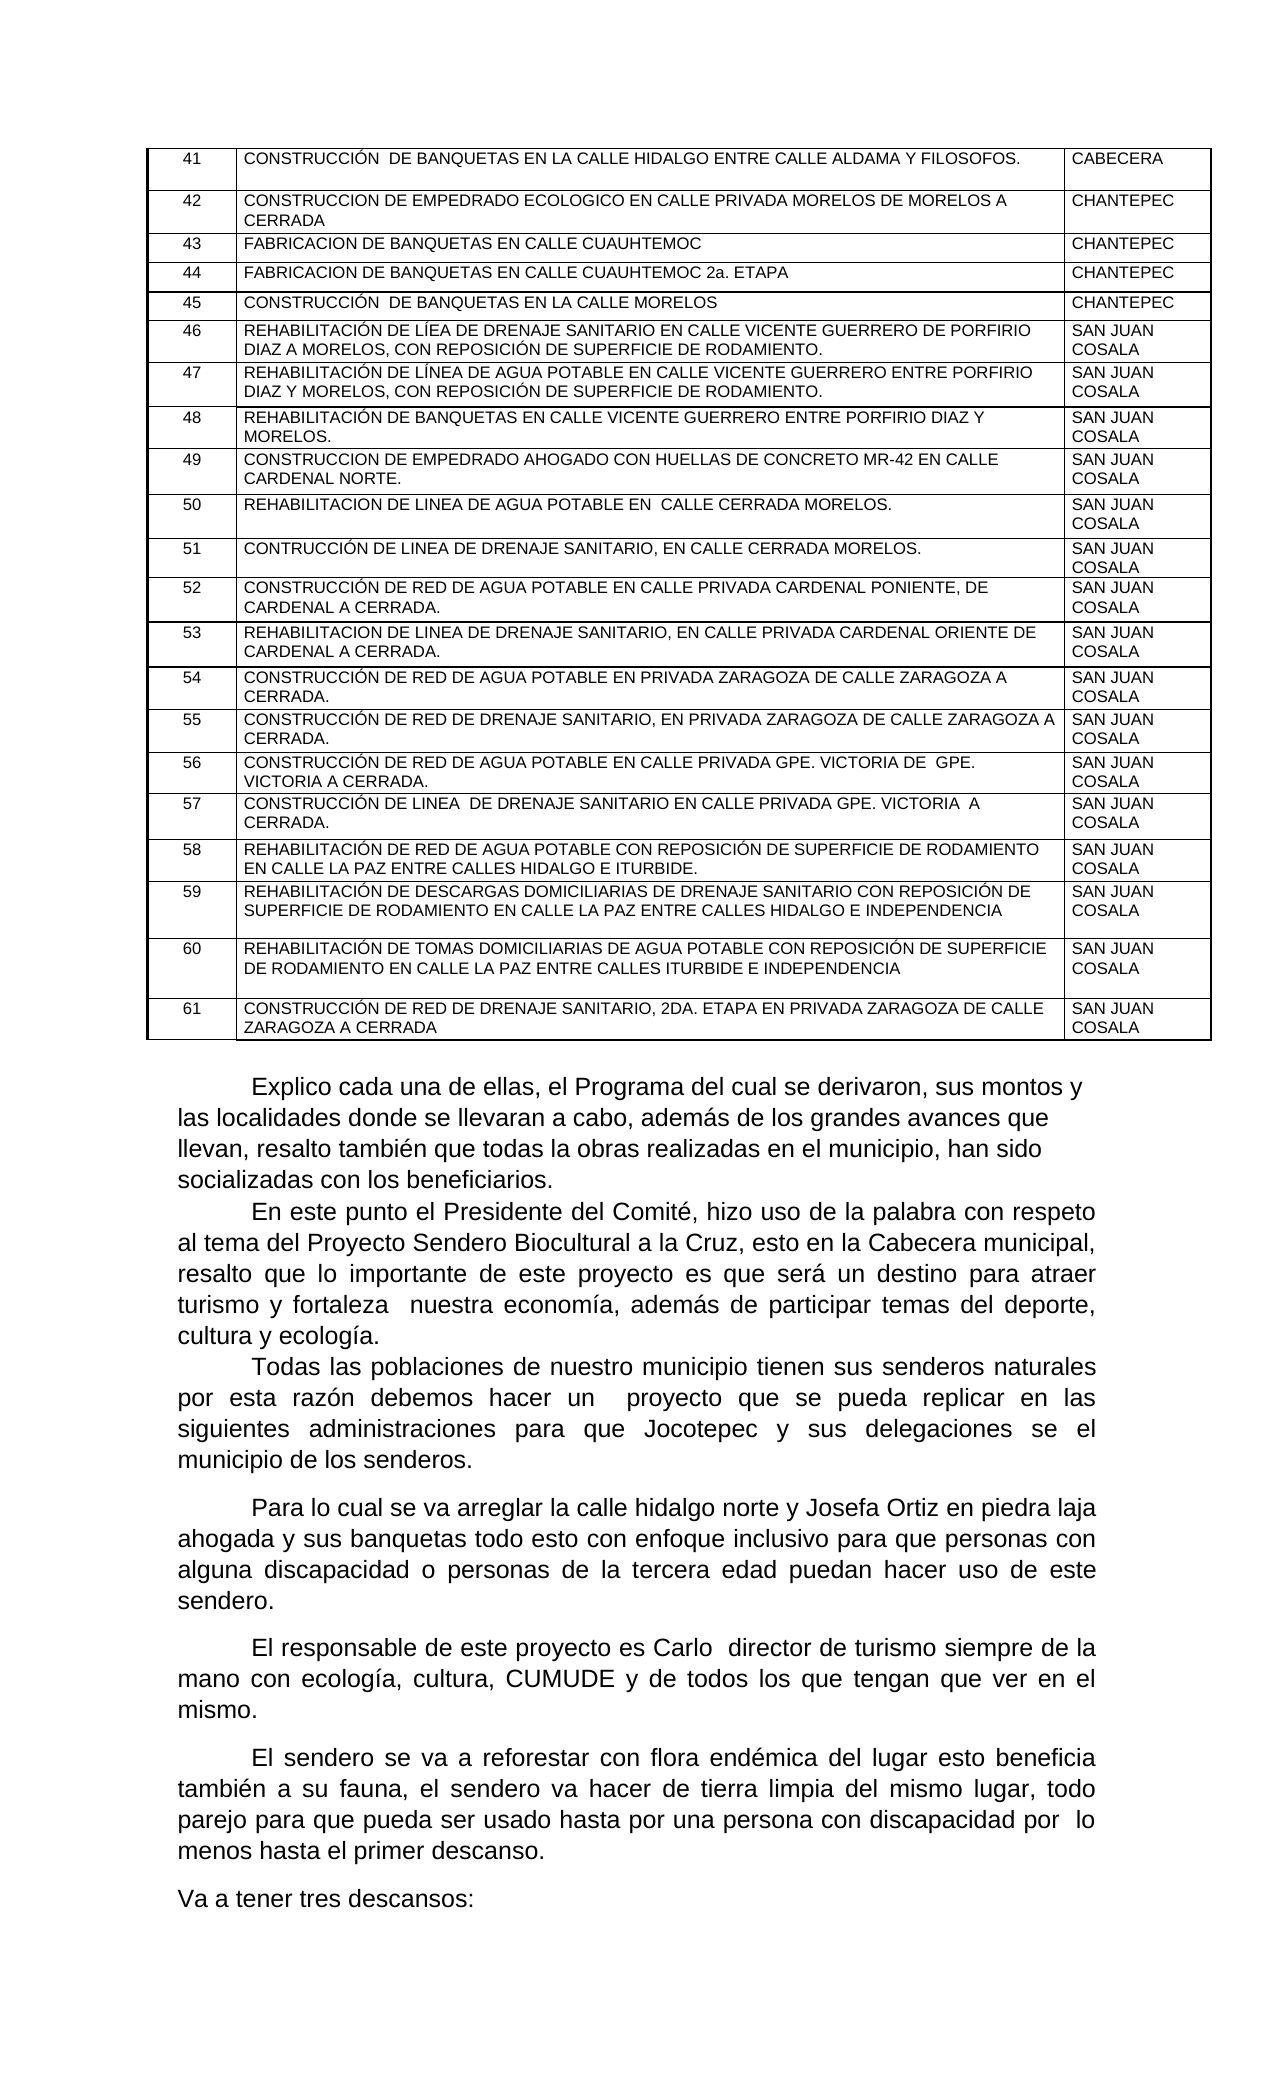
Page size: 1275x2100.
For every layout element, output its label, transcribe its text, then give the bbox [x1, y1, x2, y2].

table_cell REHABILITACIÓN DE TOMAS DOMICILIARIAS DE AGUA POTABLE CON REPOSICIÓN DE SUPERFICIE DE RODAMIENTO EN CALLE LA PAZ ENTRE CALLES ITURBIDE E INDEPENDENCIA [237, 939, 1064, 998]
table_cell SAN JUAN COSALA [1065, 753, 1210, 793]
table_cell REHABILITACIÓN DE LÍEA DE DRENAJE SANITARIO EN CALLE VICENTE GUERRERO DE PORFIRIO DIAZ A MORELOS, CON REPOSICIÓN DE SUPERFICIE DE RODAMIENTO. [237, 321, 1064, 362]
table_cell 52 [149, 578, 236, 621]
table_cell 47 [149, 363, 236, 406]
table_cell SAN JUAN COSALA [1065, 321, 1210, 362]
table_cell CHANTEPEC [1065, 234, 1210, 262]
text Para lo cual se va arreglar la calle hidalgo norte y Josefa Ortiz en piedra laja ahogada y sus banquetas todo esto con enfoque inclusivo para que personas con alguna discapacidad o personas de la tercera edad puedan hacer uso de este sendero. [177, 1492, 1098, 1614]
table_cell CHANTEPEC [1065, 191, 1210, 233]
text Va a tener tres descansos: [177, 1884, 1098, 1913]
table_cell CONTRUCCIÓN DE LINEA DE DRENAJE SANITARIO, EN CALLE CERRADA MORELOS. [237, 539, 1064, 577]
text Explico cada una de ellas, el Programa del cual se derivaron, sus montos y las localidades donde se llevaran a cabo, además de los grandes avances que llevan, resalto también que todas la obras realizadas en el municipio, han sido socializadas con los beneficiarios. [177, 1072, 1098, 1194]
table_cell REHABILITACIÓN DE LÍNEA DE AGUA POTABLE EN CALLE VICENTE GUERRERO ENTRE PORFIRIO DIAZ Y MORELOS, CON REPOSICIÓN DE SUPERFICIE DE RODAMIENTO. [237, 363, 1064, 406]
text El responsable de este proyecto es Carlo director de turismo siempre de la mano con ecología, cultura, CUMUDE y de todos los que tengan que ver en el mismo. [177, 1633, 1098, 1724]
table_cell 42 [149, 191, 236, 233]
table_cell REHABILITACION DE LINEA DE AGUA POTABLE EN CALLE CERRADA MORELOS. [237, 495, 1064, 538]
table_cell 58 [149, 840, 236, 881]
table_cell CONSTRUCCIÓN DE RED DE AGUA POTABLE EN PRIVADA ZARAGOZA DE CALLE ZARAGOZA A CERRADA. [237, 668, 1064, 709]
table_cell 54 [149, 668, 236, 709]
table_cell SAN JUAN COSALA [1065, 999, 1210, 1039]
table_cell CONSTRUCCION DE EMPEDRADO ECOLOGICO EN CALLE PRIVADA MORELOS DE MORELOS A CERRADA [237, 191, 1064, 233]
table_cell CHANTEPEC [1065, 293, 1210, 320]
table_cell CONSTRUCCIÓN DE RED DE DRENAJE SANITARIO, 2DA. ETAPA EN PRIVADA ZARAGOZA DE CALLE ZARAGOZA A CERRADA [237, 999, 1064, 1039]
table_cell FABRICACION DE BANQUETAS EN CALLE CUAUHTEMOC [237, 234, 1064, 262]
table_cell CONSTRUCCIÓN DE BANQUETAS EN LA CALLE MORELOS [237, 293, 1064, 320]
text Todas las poblaciones de nuestro municipio tienen sus senderos naturales por esta razón debemos hacer un proyecto que se pueda replicar en las siguientes administraciones para que Jocotepec y sus delegaciones se el municipio de los senderos. [177, 1352, 1098, 1473]
table_cell REHABILITACIÓN DE RED DE AGUA POTABLE CON REPOSICIÓN DE SUPERFICIE DE RODAMIENTO EN CALLE LA PAZ ENTRE CALLES HIDALGO E ITURBIDE. [237, 840, 1064, 881]
table_cell REHABILITACIÓN DE DESCARGAS DOMICILIARIAS DE DRENAJE SANITARIO CON REPOSICIÓN DE SUPERFICIE DE RODAMIENTO EN CALLE LA PAZ ENTRE CALLES HIDALGO E INDEPENDENCIA [237, 882, 1064, 938]
table_cell 43 [149, 234, 236, 262]
table_cell 60 [149, 939, 236, 998]
table_cell 59 [149, 882, 236, 938]
table_cell CHANTEPEC [1065, 263, 1210, 291]
table_cell 57 [149, 794, 236, 839]
table_cell REHABILITACIÓN DE BANQUETAS EN CALLE VICENTE GUERRERO ENTRE PORFIRIO DIAZ Y MORELOS. [237, 408, 1064, 448]
text En este punto el Presidente del Comité, hizo uso de la palabra con respeto al tema del Proyecto Sendero Biocultural a la Cruz, esto en la Cabecera municipal, resalto que lo importante de este proyecto es que será un destino para atraer turismo y fortaleza nuestra economía, además de participar temas del deporte, cultura y ecología. [177, 1196, 1098, 1349]
table_cell 41 [149, 149, 236, 190]
table_cell SAN JUAN COSALA [1065, 623, 1210, 666]
table_cell CONSTRUCCIÓN DE RED DE AGUA POTABLE EN CALLE PRIVADA GPE. VICTORIA DE GPE. VICTORIA A CERRADA. [237, 753, 1064, 793]
table_cell SAN JUAN COSALA [1065, 840, 1210, 881]
table_cell SAN JUAN COSALA [1065, 539, 1210, 577]
table_cell 55 [149, 710, 236, 752]
table_cell 46 [149, 321, 236, 362]
table_cell 49 [149, 449, 236, 493]
table_cell SAN JUAN COSALA [1065, 882, 1210, 938]
table_cell 45 [149, 293, 236, 320]
text El sendero se va a reforestar con flora endémica del lugar esto beneficia también a su fauna, el sendero va hacer de tierra limpia del mismo lugar, todo parejo para que pueda ser usado hasta por una persona con discapacidad por lo menos hasta el primer descanso. [177, 1743, 1098, 1865]
table_cell CABECERA [1065, 149, 1210, 190]
table_cell FABRICACION DE BANQUETAS EN CALLE CUAUHTEMOC 2a. ETAPA [237, 263, 1064, 291]
table_cell 53 [149, 623, 236, 666]
table_cell 48 [149, 407, 236, 448]
table_cell SAN JUAN COSALA [1065, 939, 1210, 998]
table_cell CONSTRUCCION DE EMPEDRADO AHOGADO CON HUELLAS DE CONCRETO MR-42 EN CALLE CARDENAL NORTE. [237, 449, 1064, 493]
table_cell SAN JUAN COSALA [1065, 408, 1210, 448]
table_cell REHABILITACION DE LINEA DE DRENAJE SANITARIO, EN CALLE PRIVADA CARDENAL ORIENTE DE CARDENAL A CERRADA. [237, 623, 1064, 666]
table_cell 61 [149, 999, 236, 1039]
table_cell SAN JUAN COSALA [1065, 794, 1210, 839]
table_cell CONSTRUCCIÓN DE BANQUETAS EN LA CALLE HIDALGO ENTRE CALLE ALDAMA Y FILOSOFOS. [237, 149, 1064, 190]
table_cell SAN JUAN COSALA [1065, 578, 1210, 621]
table_cell SAN JUAN COSALA [1065, 363, 1210, 406]
table_cell SAN JUAN COSALA [1065, 668, 1210, 709]
table_cell CONSTRUCCIÓN DE RED DE AGUA POTABLE EN CALLE PRIVADA CARDENAL PONIENTE, DE CARDENAL A CERRADA. [237, 578, 1064, 621]
table_cell SAN JUAN COSALA [1065, 710, 1210, 752]
table_cell 56 [149, 753, 236, 793]
table_cell SAN JUAN COSALA [1065, 449, 1210, 493]
table_cell 51 [149, 539, 236, 577]
table_cell SAN JUAN COSALA [1065, 495, 1210, 538]
table_cell CONSTRUCCIÓN DE RED DE DRENAJE SANITARIO, EN PRIVADA ZARAGOZA DE CALLE ZARAGOZA A CERRADA. [237, 710, 1064, 752]
table_cell CONSTRUCCIÓN DE LINEA DE DRENAJE SANITARIO EN CALLE PRIVADA GPE. VICTORIA A CERRADA. [237, 794, 1064, 839]
table_cell 50 [149, 495, 236, 538]
table_cell 44 [149, 263, 236, 291]
